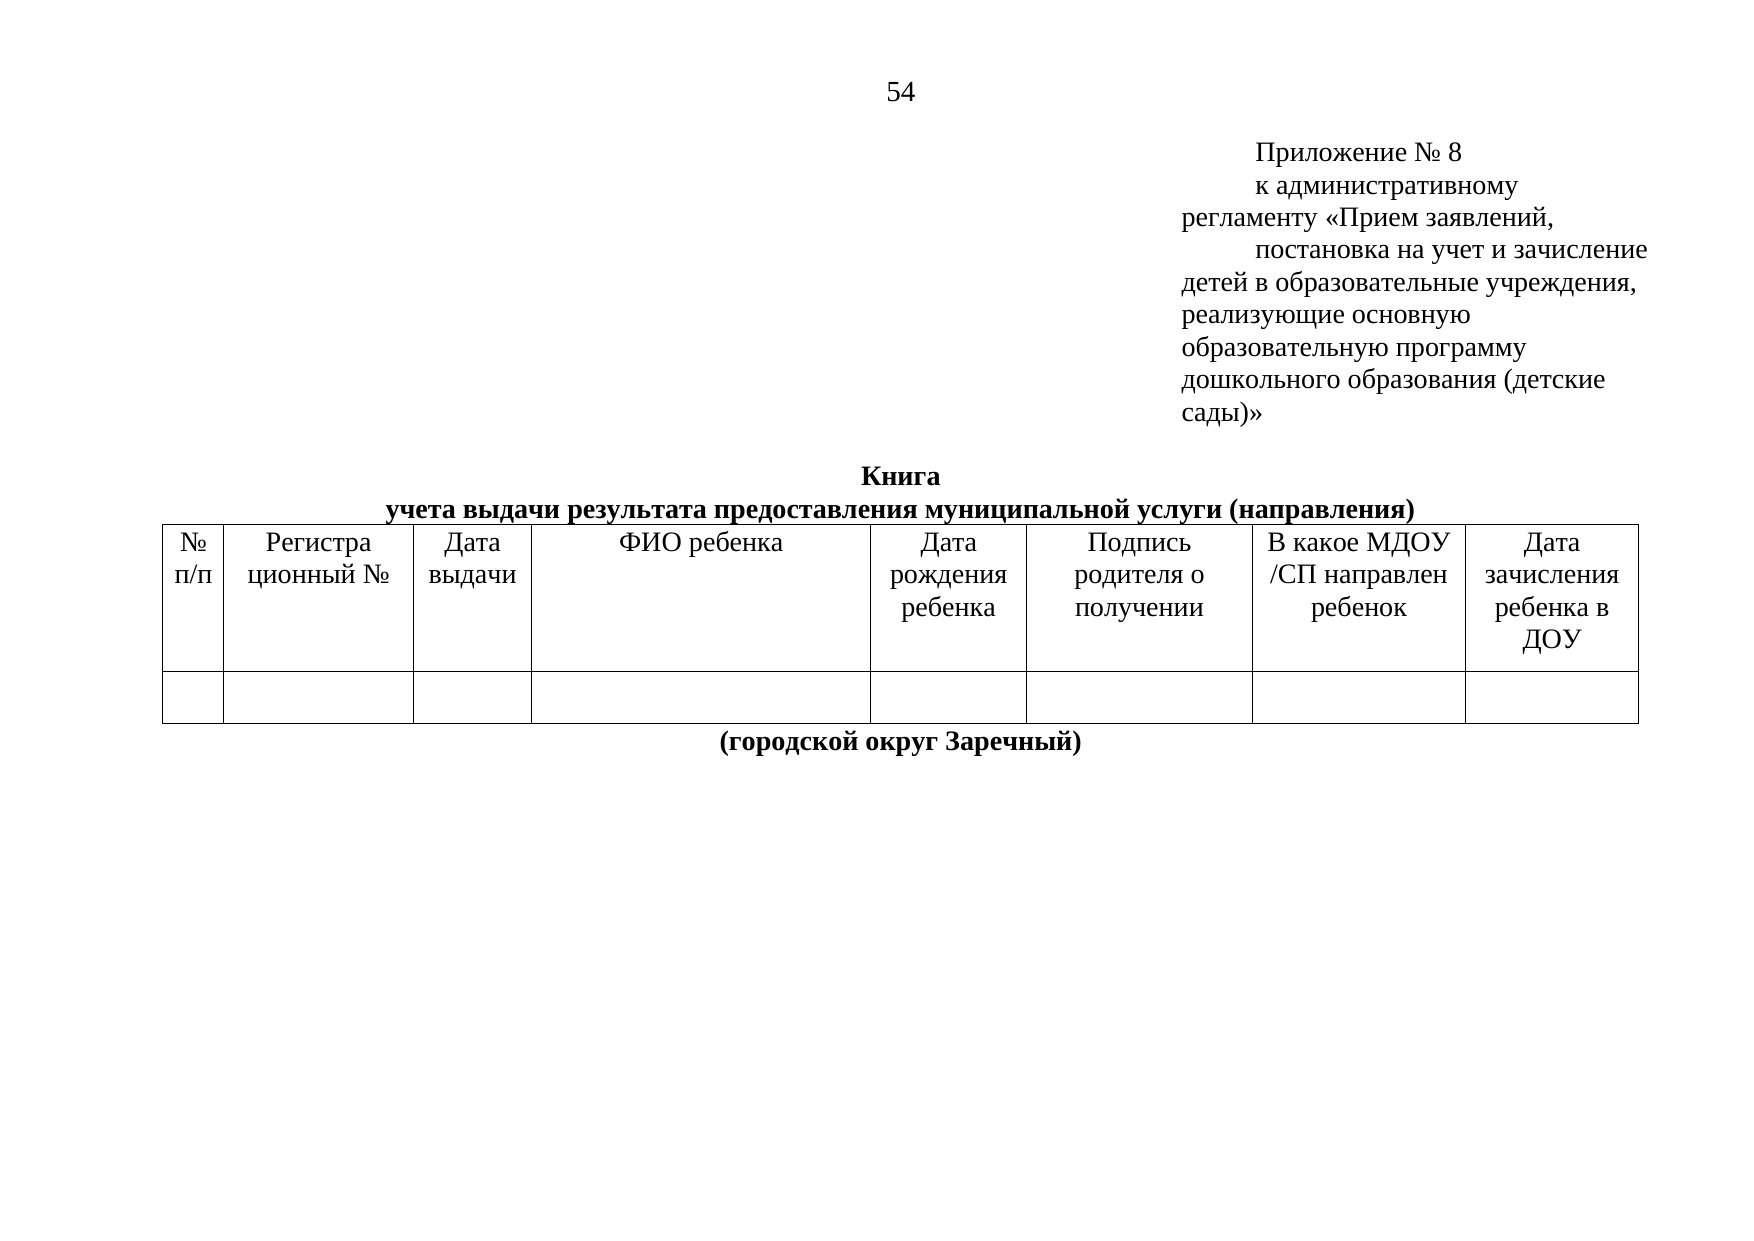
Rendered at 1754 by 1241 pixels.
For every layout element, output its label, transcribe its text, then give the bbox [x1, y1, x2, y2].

table_cell [871, 672, 1026, 722]
table_cell [414, 672, 531, 722]
text постановка на учет и зачисление детей в образовательные учреждения, реализующие основную образовательную программу дошкольного образования (детские сады)» [1181, 233, 1653, 427]
table_header Дата зачисления ребенка в ДОУ [1466, 525, 1638, 671]
text к административному регламенту «Прием заявлений, [1181, 168, 1653, 233]
table_cell [1027, 672, 1252, 722]
table_header Подпись родителя о получении [1027, 525, 1252, 671]
text Приложение № 8 [1181, 135, 1653, 168]
table_header № п/п [163, 525, 223, 671]
table_header Дата рождения ребенка [871, 525, 1026, 671]
table_cell [163, 672, 223, 722]
text (городской округ Заречный) [148, 723, 1653, 756]
table_cell [224, 672, 413, 722]
table_header Дата выдачи [414, 525, 531, 671]
table_header Регистра ционный № [224, 525, 413, 671]
text Книга [148, 459, 1653, 492]
text учета выдачи результата предоставления муниципальной услуги (направления) [148, 492, 1653, 524]
table_cell [1253, 672, 1465, 722]
table_cell [1466, 672, 1638, 722]
table_cell [532, 672, 870, 722]
table_header ФИО ребенка [532, 525, 870, 671]
table_header В какое МДОУ /СП направлен ребенок [1253, 525, 1465, 671]
